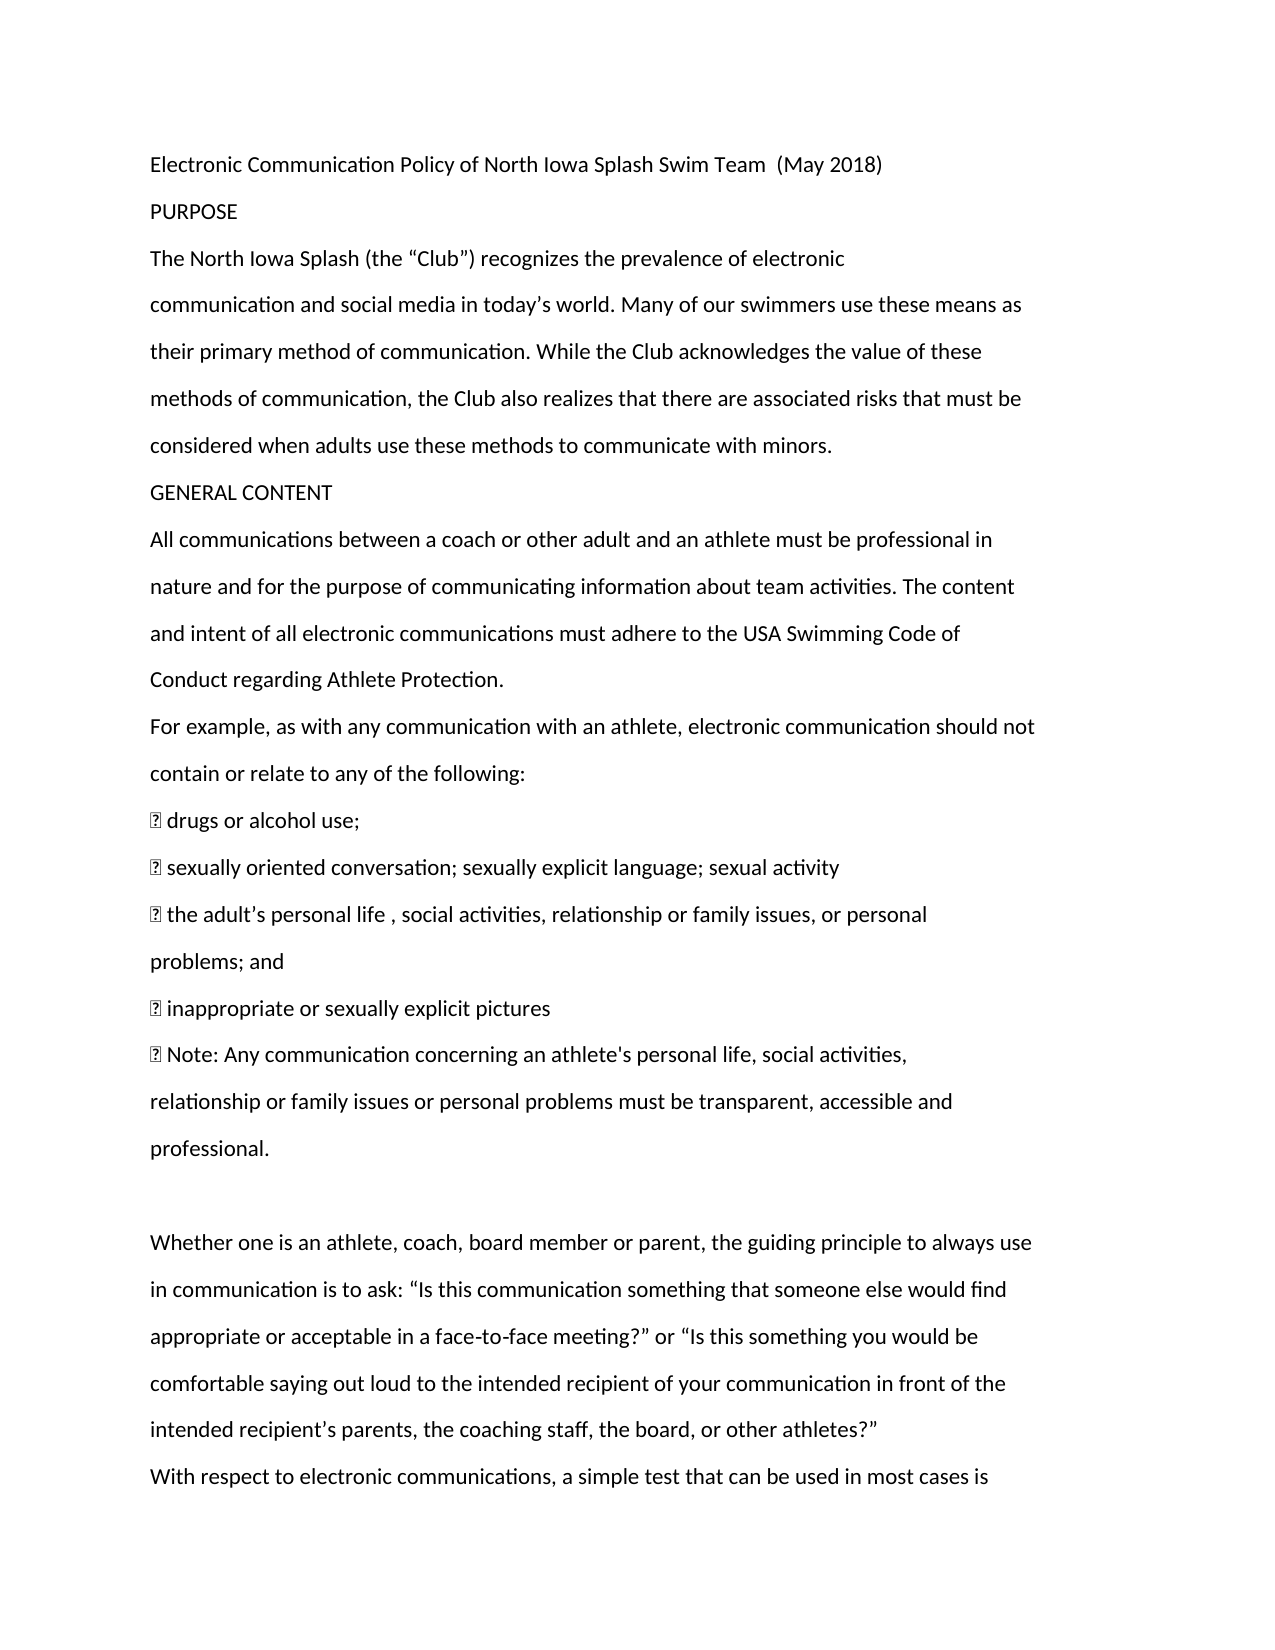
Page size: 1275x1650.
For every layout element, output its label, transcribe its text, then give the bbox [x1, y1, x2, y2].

text Electronic Communication Policy of North Iowa Splash Swim Team (May 2018) [150, 150, 1125, 178]
text  sexually oriented conversation; sexually explicit language; sexual activity [150, 853, 1125, 881]
text PURPOSE [150, 197, 1125, 225]
text Conduct regarding Athlete Protection. [150, 666, 1125, 694]
text  inappropriate or sexually explicit pictures [150, 994, 1125, 1022]
text problems; and [150, 947, 1125, 975]
text communication and social media in today’s world. Many of our swimmers use these means as [150, 291, 1125, 319]
text With respect to electronic communications, a simple test that can be used in most cases is [150, 1462, 1125, 1491]
text GENERAL CONTENT [150, 478, 1125, 506]
text For example, as with any communication with an athlete, electronic communication should not [150, 712, 1125, 741]
text intended recipient’s parents, the coaching staff, the board, or other athletes?” [150, 1416, 1125, 1444]
text nature and for the purpose of communicating information about team activities. The content [150, 572, 1125, 600]
text considered when adults use these methods to communicate with minors. [150, 431, 1125, 459]
text professional. [150, 1134, 1125, 1162]
text comfortable saying out loud to the intended recipient of your communication in front of the [150, 1369, 1125, 1397]
text  Note: Any communication concerning an athlete's personal life, social activities, [150, 1041, 1125, 1069]
text contain or relate to any of the following: [150, 759, 1125, 787]
text  drugs or alcohol use; [150, 806, 1125, 834]
text and intent of all electronic communications must adhere to the USA Swimming Code of [150, 619, 1125, 647]
text The North Iowa Splash (the “Club”) recognizes the prevalence of electronic [150, 244, 1125, 272]
text their primary method of communication. While the Club acknowledges the value of these [150, 337, 1125, 366]
text in communication is to ask: “Is this communication something that someone else would find [150, 1275, 1125, 1303]
text appropriate or acceptable in a face‐to‐face meeting?” or “Is this something you would be [150, 1322, 1125, 1350]
text relationship or family issues or personal problems must be transparent, accessible and [150, 1087, 1125, 1116]
text Whether one is an athlete, coach, board member or parent, the guiding principle to always use [150, 1228, 1125, 1256]
text  the adult’s personal life , social activities, relationship or family issues, or personal [150, 900, 1125, 928]
text methods of communication, the Club also realizes that there are associated risks that must be [150, 384, 1125, 412]
text All communications between a coach or other adult and an athlete must be professional in [150, 525, 1125, 553]
